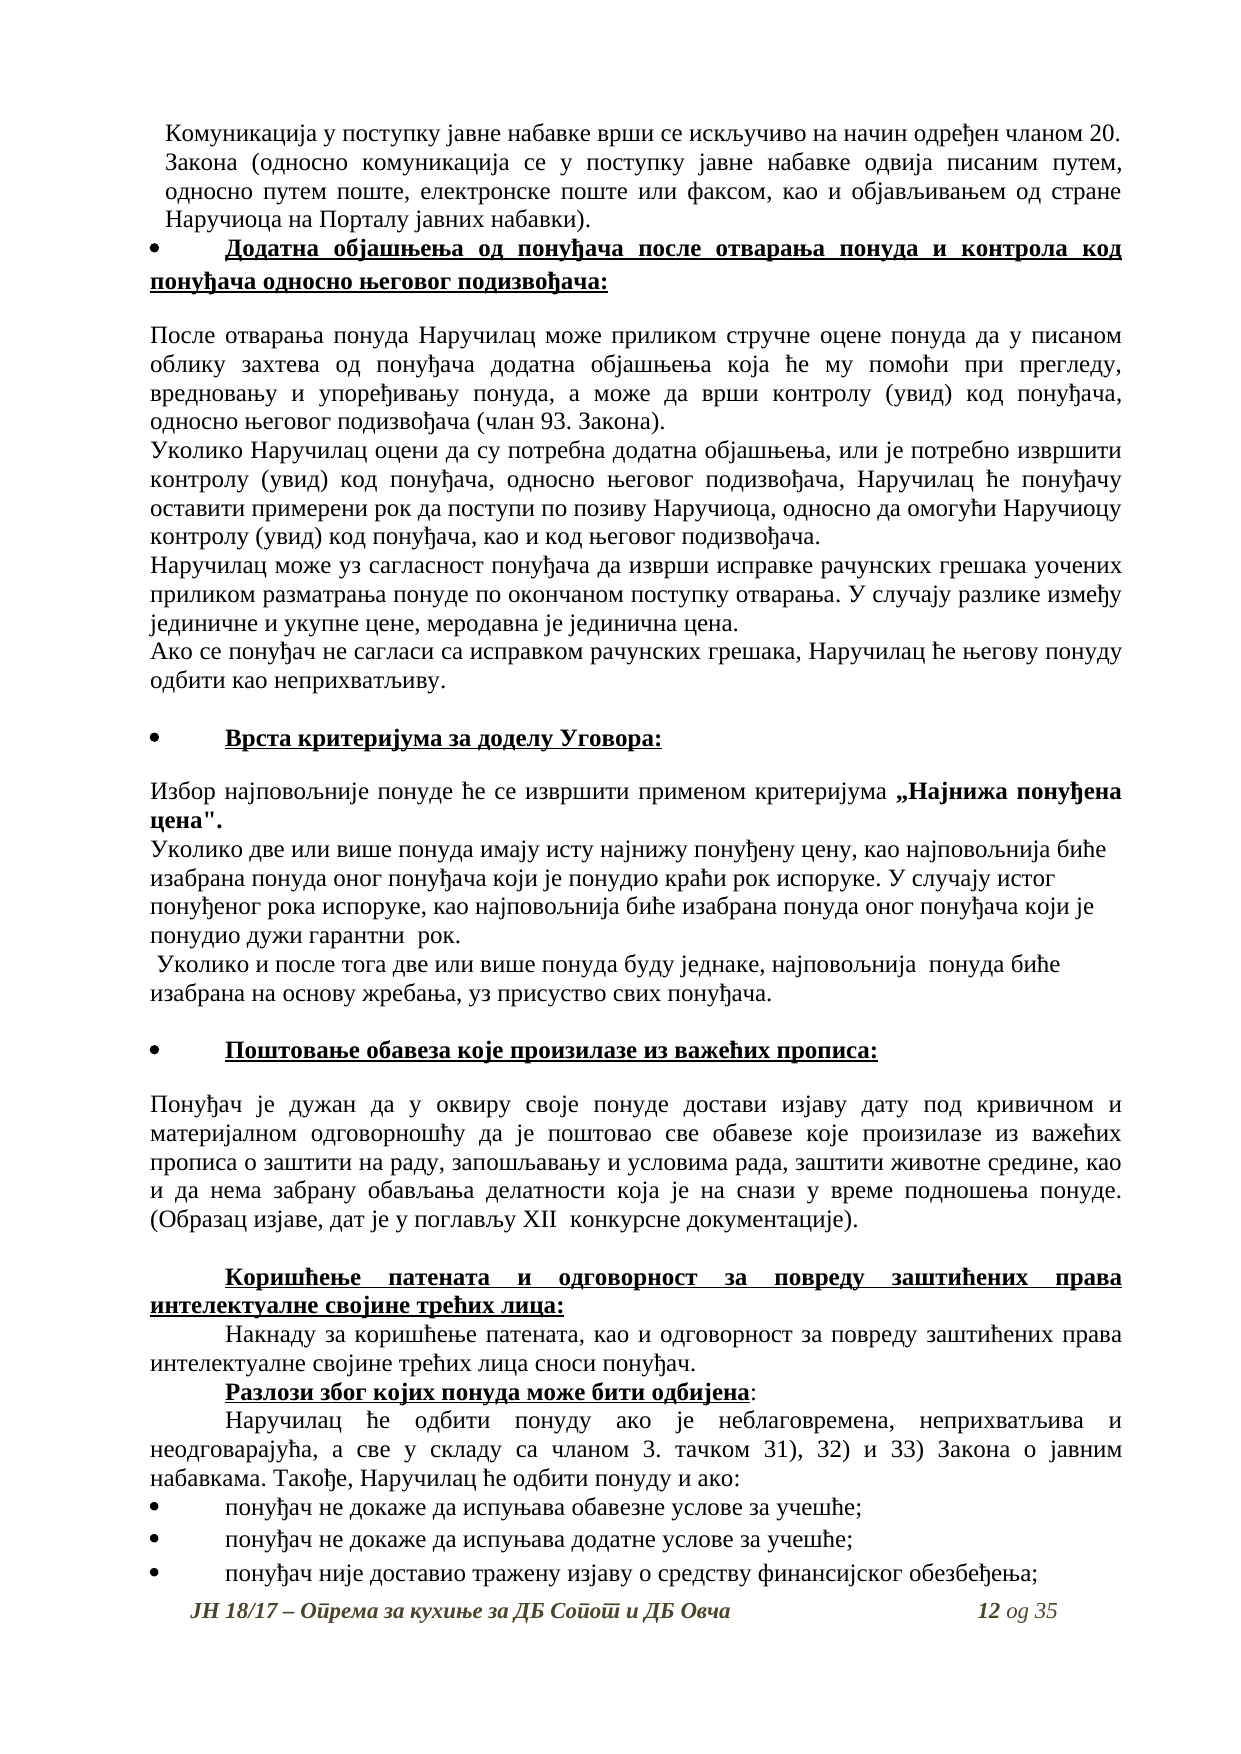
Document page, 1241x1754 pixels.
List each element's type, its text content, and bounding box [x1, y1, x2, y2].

text Комуникација у поступку јавне набавке врши се искључиво на начин одређен чланом 20. Закона (односно комуникација се у поступку јавне набавке одвија писаним путем, односно путем поште, електронске поште или факсом, као и објављивањем од стране Наручиоца на Порталу јавних набавки). [165, 118, 1122, 233]
list Додатна објашњења од понуђача после отварања понуда и контрола код понуђача односно његовог подизвођача: [150, 233, 1122, 295]
text Избор најповољније понуде ће се извршити применом критеријума „Најнижа понуђена цена". [150, 776, 1122, 834]
text Разлози због којих понуда може бити одбијена: [150, 1377, 1122, 1405]
text Накнаду за коришћење патената, као и одговорност за повреду заштићених права интелектуалне својине трећих лица сноси понуђач. [150, 1319, 1122, 1377]
text Уколико две или више понуда имају исту најнижу понуђену цену, као најповољнија биће изабрана понуда оног понуђача који је понудио краћи рок испоруке. У случају истог понуђеног рока испоруке, као најповољнија биће изабрана понуда оног понуђача који је понудио дужи гарантни рок. [150, 834, 1122, 949]
list Врста критеријума за доделу Уговора: [150, 723, 1122, 751]
text Наручилац ће одбити понуду ако је неблаговремена, неприхватљива и неодговарајућа, а све у складу са чланом 3. тачком 31), 32) и 33) Закона о јавним набавкама. Такође, Наручилац ће одбити понуду и ако: [150, 1405, 1122, 1492]
list понуђач не докаже да испуњава додатне услове за учешће; [150, 1524, 1122, 1553]
list понуђач није доставио тражену изјаву о средству финансијског обезбеђења; [150, 1558, 1122, 1586]
text Наручилац може уз сагласност понуђача да изврши исправке рачунских грешака уочених приликом разматрања понуде по окончаном поступку отварања. У случају разлике између јединичне и укупне цене, меродавна је јединична цена. [150, 550, 1122, 636]
text Понуђач је дужан да у оквиру своје понуде достави изјаву дату под кривичном и материјалном одговорношћу да је поштовао све обавезе које произилазе из важећих прописа о заштити на раду, запошљавању и условима рада, заштити животне средине, као и да нема забрану обављања делатности која је на снази у време подношења понуде. (Образац изјаве, дат је у поглављу XII конкурсне документације). [150, 1089, 1122, 1233]
text Ако се понуђач не сагласи са исправком рачунских грешака, Наручилац ће његову понуду одбити као неприхватљиву. [150, 636, 1122, 694]
text Коришћење патената и одговорност за повреду заштићених права интелектуалне својине трећих лица: [150, 1262, 1122, 1319]
list понуђач не докаже да испуњава обавезне услове за учешће; [150, 1492, 1122, 1520]
text После отварања понуда Наручилац може приликом стручне оцене понуда да у писаном облику захтева од понуђача додатна објашњења која ће му помоћи при прегледу, вредновању и упоређивању понуда, а може да врши контролу (увид) код понуђача, односно његовог подизвођача (члан 93. Закона). [150, 320, 1122, 435]
list Поштовање обавеза које произилазе из важећих прописа: [150, 1035, 1122, 1064]
text Уколико и после тога две или више понуда буду једнаке, најповољнија понуда биће изабрана на основу жребања, уз присуство свих понуђача. [150, 949, 1122, 1006]
text Уколико Наручилац оцени да су потребна додатна објашњења, или је потребно извршити контролу (увид) код понуђача, односно његовог подизвођача, Наручилац ће понуђачу оставити примерени рок да поступи по позиву Наручиоца, односно да омогући Наручиоцу контролу (увид) код понуђача, као и код његовог подизвођача. [150, 435, 1122, 550]
